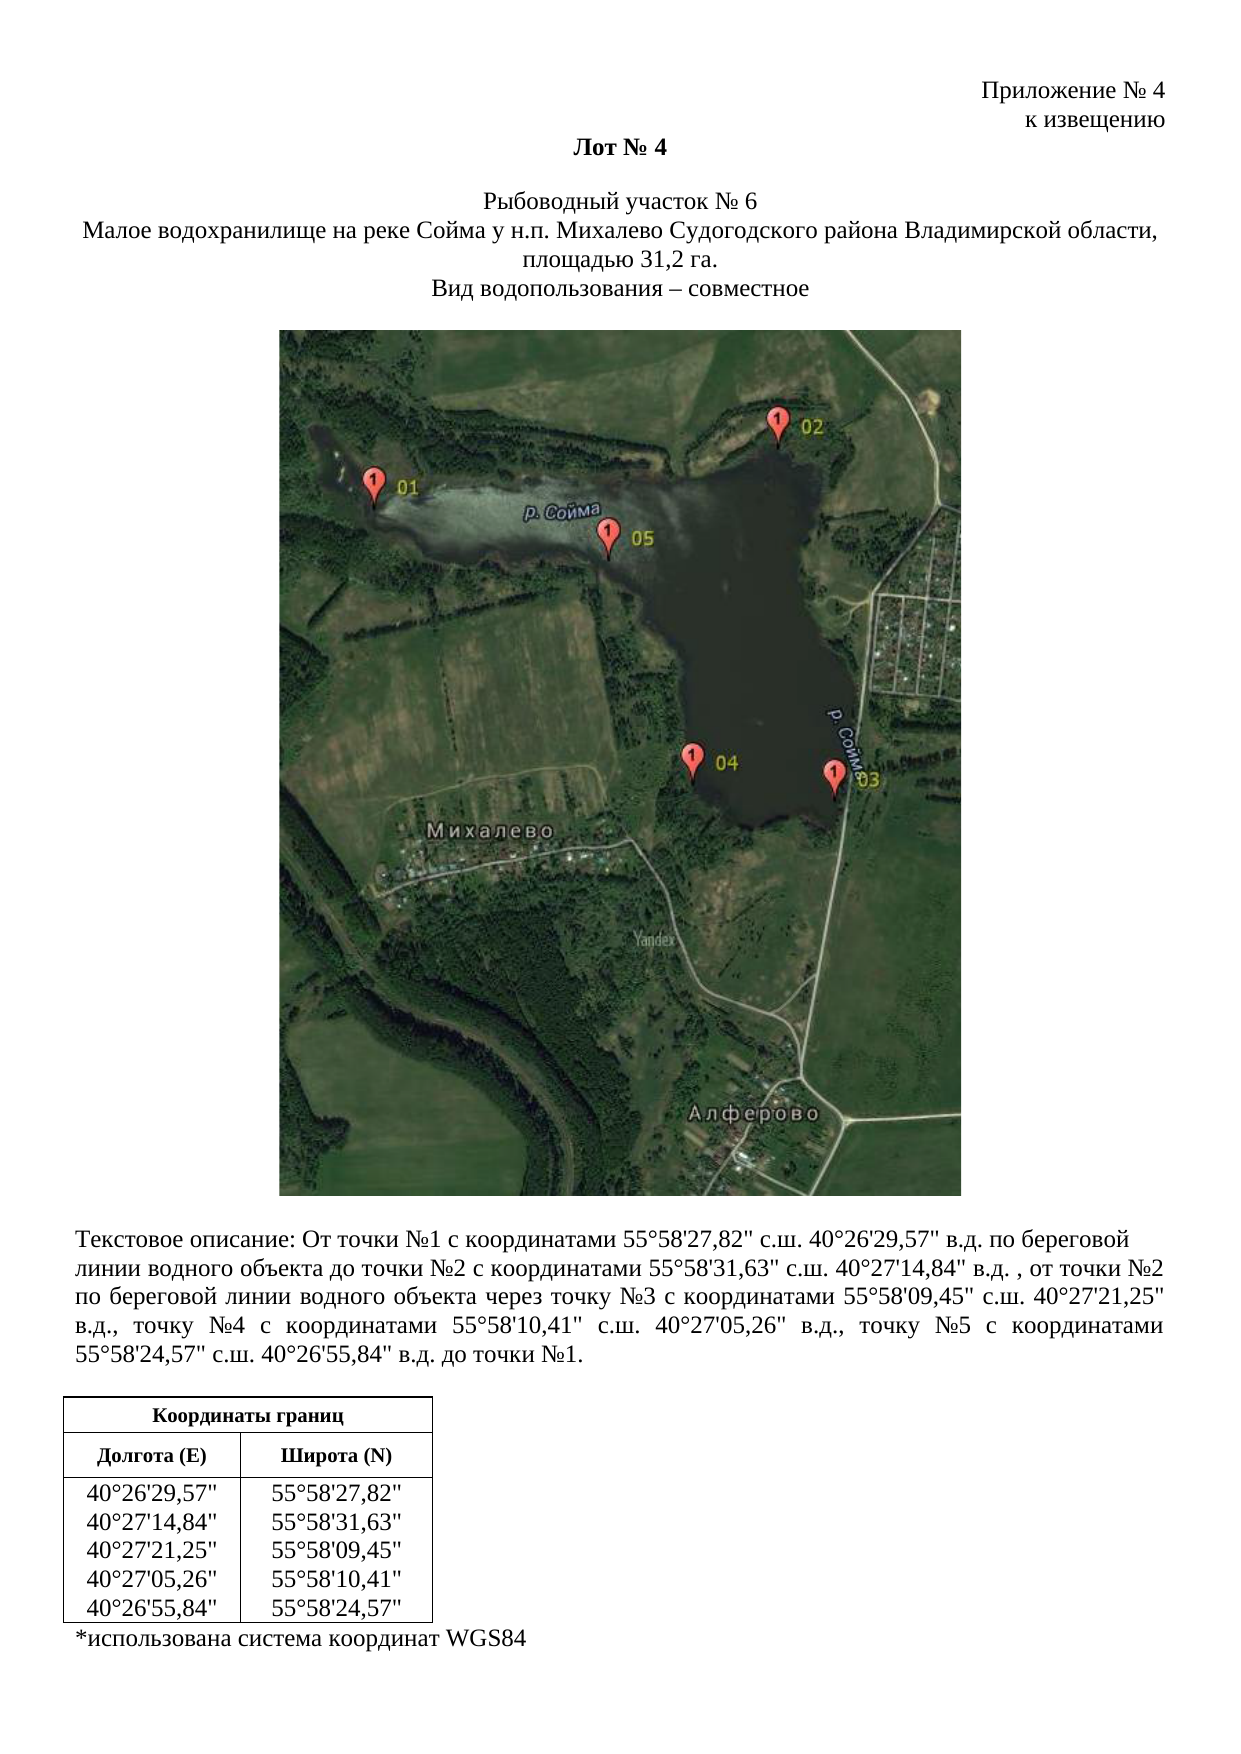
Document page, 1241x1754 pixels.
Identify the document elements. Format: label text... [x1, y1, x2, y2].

text линии водного объекта до точки №2 с координатами 55°58'31,63" с.ш. 40°27'14,84" в.д. , от точки №2 по береговой линии водного объекта через точку №3 с координатами 55°58'09,45" с.ш. 40°27'21,25" в.д., точку №4 с координатами 55°58'10,41" с.ш. 40°27'05,26" в.д., точку №5 с координатами 55°58'24,57" с.ш. 40°26'55,84" в.д. до точки №1. [75, 1253, 1165, 1368]
text *использована система координат WGS84 [75, 1623, 1165, 1652]
text Приложение № 4 [75, 75, 1165, 104]
text Малое водохранилище на реке Сойма у н.п. Михалево Судогодского района Владимирской области, площадью 31,2 га. [75, 215, 1165, 273]
table_cell Долгота (E) [64, 1433, 240, 1477]
text Рыбоводный участок № 6 [75, 186, 1165, 215]
text к извещению [75, 104, 1165, 132]
table_header Координаты границ [64, 1398, 432, 1432]
text Вид водопользования – совместное [75, 273, 1165, 301]
table_cell 55°58'27,82" 55°58'31,63" 55°58'09,45" 55°58'10,41" 55°58'24,57" [241, 1478, 432, 1622]
text Текстовое описание: От точки №1 с координатами 55°58'27,82" с.ш. 40°26'29,57" в.д. по береговой [75, 1224, 1165, 1253]
text Лот № 4 [75, 132, 1165, 161]
table_cell Широта (N) [241, 1433, 432, 1477]
table_cell 40°26'29,57" 40°27'14,84" 40°27'21,25" 40°27'05,26" 40°26'55,84" [64, 1478, 240, 1622]
